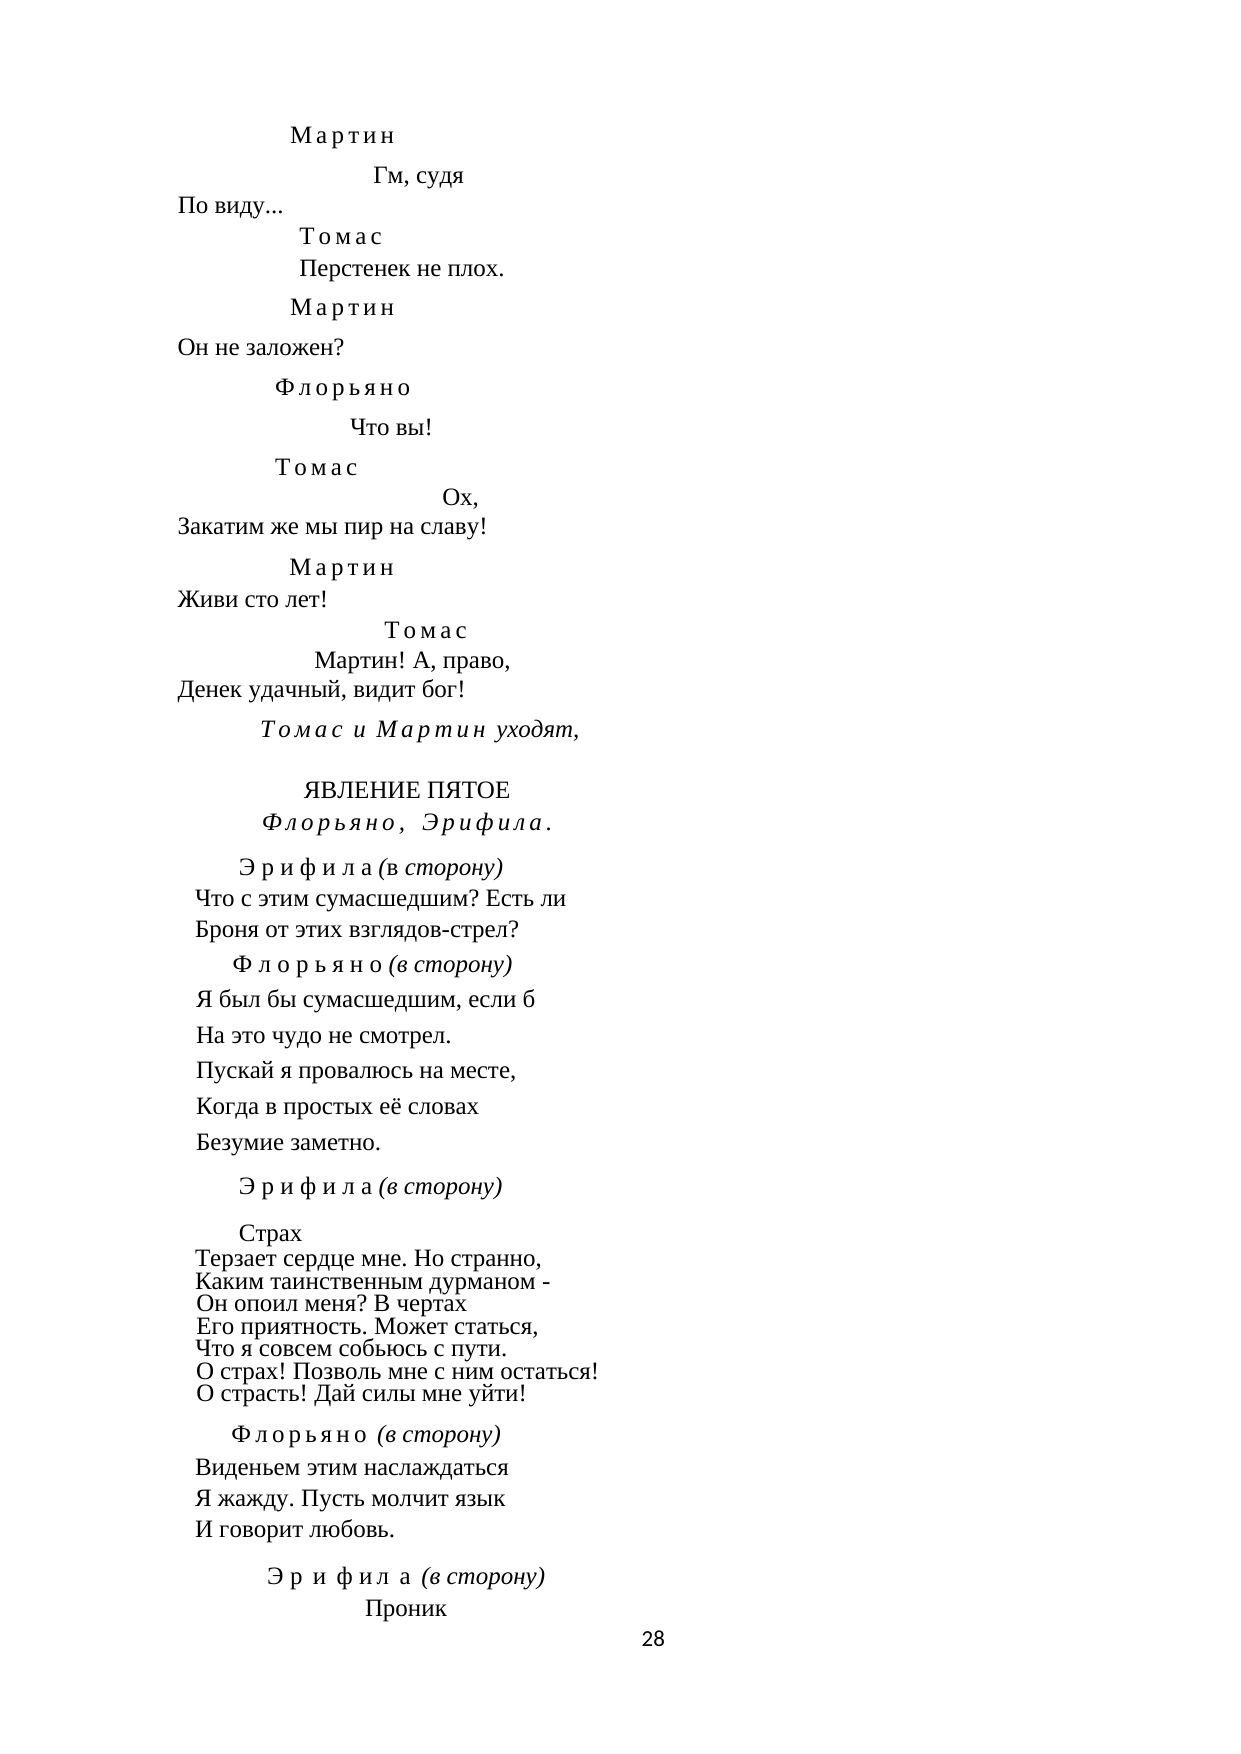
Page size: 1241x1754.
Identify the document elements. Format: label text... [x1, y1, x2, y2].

text Что я совсем собьюсь с пути. [195, 1339, 664, 1361]
text Гм, судя [290, 158, 621, 190]
text Денек удачный, видит бог! [177, 679, 664, 702]
text Живи сто лет! [177, 582, 664, 614]
text ЯВЛЕНИЕ ПЯТОЕ Флорьяно, Эрифила. [233, 774, 581, 837]
text Когда в простых её словах [196, 1096, 664, 1119]
text Мартин! А, право, [178, 650, 664, 674]
text Мартин [290, 118, 621, 149]
text Терзает сердце мне. Но странно, [195, 1249, 664, 1271]
text Виденьем этим наслаждаться [195, 1457, 581, 1479]
text Томас [275, 448, 576, 482]
text Э р и ф и л а (в сторону) [239, 852, 664, 881]
text Он не заложен? [177, 330, 576, 362]
text О страсть! Дай силы мне уйти! [196, 1384, 664, 1406]
text Ф л о р ь я н о (в сторону) [196, 954, 664, 977]
text Флорьяно (в сторону) [231, 1419, 664, 1448]
text На это чудо не смотрел. [196, 1025, 664, 1048]
text Мартин [289, 551, 664, 582]
text Закатим же мы пир на славу! [177, 511, 664, 540]
text Томас [274, 219, 664, 251]
text Мартин [177, 290, 576, 322]
text Э р и ф ил а (в сторону) [177, 1561, 634, 1589]
text Что вы! [275, 408, 576, 442]
text Томас и Мартин уходят, [177, 714, 662, 742]
text Страх [239, 1212, 581, 1249]
text Ох, [398, 482, 664, 510]
text Перстенек не плох. [274, 251, 664, 283]
text Броня от этих взглядов-стрел? [195, 919, 664, 942]
text Что с этим сумасшедшим? Есть ли [195, 888, 664, 911]
text Безумие заметно. [196, 1132, 664, 1155]
text Каким таинственным дурманом - [195, 1271, 664, 1294]
text Я был бы сумасшедшим, если б [196, 989, 664, 1013]
text Э р и ф и л а (в сторону) [239, 1165, 581, 1202]
text Флорьяно [275, 368, 576, 402]
text И говорит любовь. [195, 1520, 581, 1542]
text По виду... [178, 190, 664, 219]
text Проник [177, 1598, 664, 1621]
text Я жажду. Пусть молчит язык [195, 1489, 581, 1511]
text Томас [186, 614, 664, 645]
text Пускай я провалюсь на месте, [196, 1061, 664, 1084]
text О страх! Позволь мне с ним остаться! [196, 1361, 664, 1384]
text Его приятность. Может статься, [196, 1316, 664, 1339]
text Он опоил меня? В чертах [196, 1294, 664, 1316]
